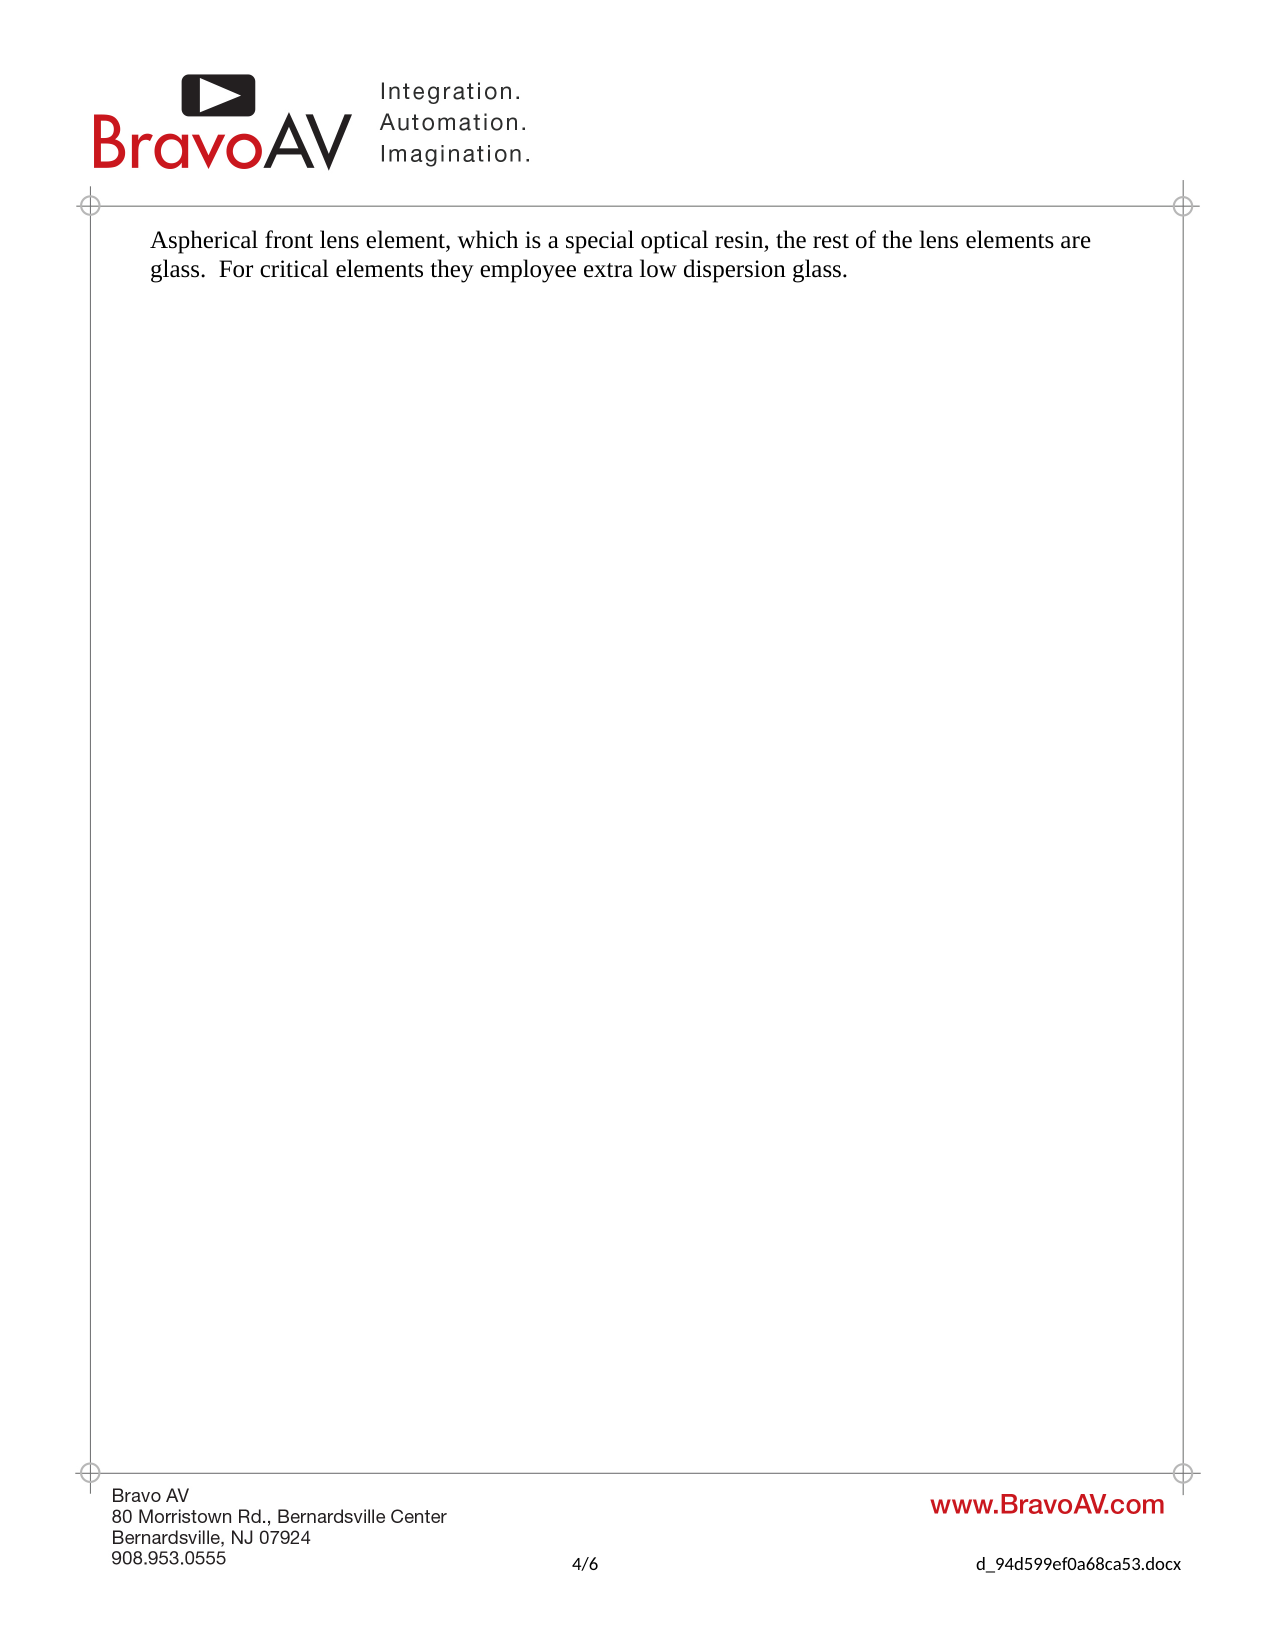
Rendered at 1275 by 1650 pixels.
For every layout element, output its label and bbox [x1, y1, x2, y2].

text [150, 225, 1125, 282]
picture [0, 0, 1275, 1648]
